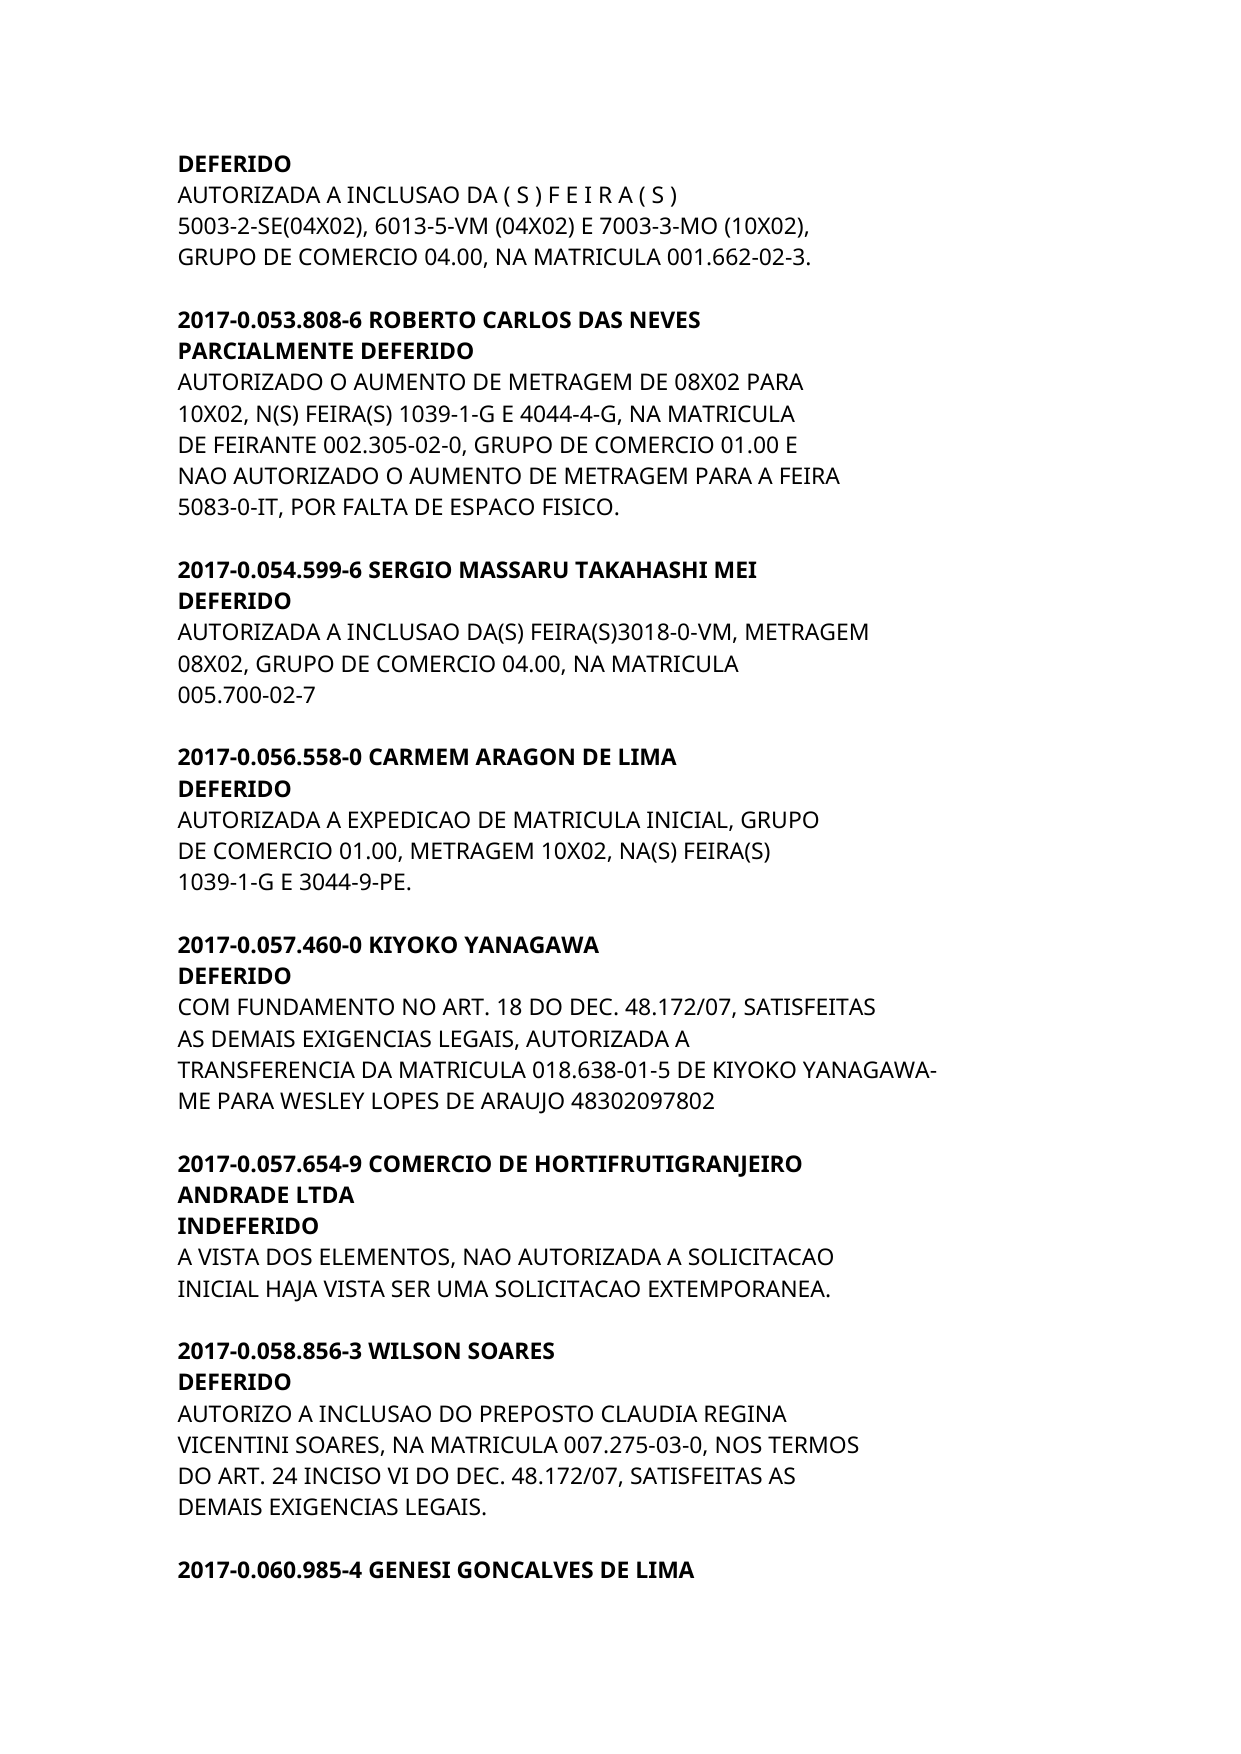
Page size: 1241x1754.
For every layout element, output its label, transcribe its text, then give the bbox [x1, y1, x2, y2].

text ANDRADE LTDA [177, 1179, 1063, 1210]
text 1039-1-G E 3044-9-PE. [177, 866, 1063, 898]
text AUTORIZADA A EXPEDICAO DE MATRICULA INICIAL, GRUPO [177, 804, 1063, 835]
text 08X02, GRUPO DE COMERCIO 04.00, NA MATRICULA [177, 648, 1063, 679]
text DEFERIDO [177, 960, 1063, 991]
text DO ART. 24 INCISO VI DO DEC. 48.172/07, SATISFEITAS AS [177, 1460, 1063, 1491]
text 2017-0.058.856-3 WILSON SOARES [177, 1335, 1063, 1366]
text TRANSFERENCIA DA MATRICULA 018.638-01-5 DE KIYOKO YANAGAWA- [177, 1054, 1063, 1085]
text DEFERIDO [177, 148, 1063, 179]
text 2017-0.057.460-0 KIYOKO YANAGAWA [177, 929, 1063, 960]
text AUTORIZADA A INCLUSAO DA ( S ) F E I R A ( S ) [177, 179, 1063, 210]
text NAO AUTORIZADO O AUMENTO DE METRAGEM PARA A FEIRA [177, 460, 1063, 491]
text 005.700-02-7 [177, 679, 1063, 710]
text 2017-0.056.558-0 CARMEM ARAGON DE LIMA [177, 741, 1063, 773]
text INICIAL HAJA VISTA SER UMA SOLICITACAO EXTEMPORANEA. [177, 1273, 1063, 1304]
text 2017-0.053.808-6 ROBERTO CARLOS DAS NEVES [177, 304, 1063, 335]
text AUTORIZADA A INCLUSAO DA(S) FEIRA(S)3018-0-VM, METRAGEM [177, 616, 1063, 648]
text DEFERIDO [177, 773, 1063, 804]
text PARCIALMENTE DEFERIDO [177, 335, 1063, 366]
text AUTORIZO A INCLUSAO DO PREPOSTO CLAUDIA REGINA [177, 1398, 1063, 1429]
text AS DEMAIS EXIGENCIAS LEGAIS, AUTORIZADA A [177, 1023, 1063, 1054]
text 5003-2-SE(04X02), 6013-5-VM (04X02) E 7003-3-MO (10X02), [177, 210, 1063, 241]
text DE COMERCIO 01.00, METRAGEM 10X02, NA(S) FEIRA(S) [177, 835, 1063, 866]
text 2017-0.054.599-6 SERGIO MASSARU TAKAHASHI MEI [177, 554, 1063, 585]
text GRUPO DE COMERCIO 04.00, NA MATRICULA 001.662-02-3. [177, 241, 1063, 273]
text DE FEIRANTE 002.305-02-0, GRUPO DE COMERCIO 01.00 E [177, 429, 1063, 460]
text ME PARA WESLEY LOPES DE ARAUJO 48302097802 [177, 1085, 1063, 1116]
text A VISTA DOS ELEMENTOS, NAO AUTORIZADA A SOLICITACAO [177, 1241, 1063, 1273]
text VICENTINI SOARES, NA MATRICULA 007.275-03-0, NOS TERMOS [177, 1429, 1063, 1460]
text INDEFERIDO [177, 1210, 1063, 1241]
text COM FUNDAMENTO NO ART. 18 DO DEC. 48.172/07, SATISFEITAS [177, 991, 1063, 1023]
text 10X02, N(S) FEIRA(S) 1039-1-G E 4044-4-G, NA MATRICULA [177, 398, 1063, 429]
text DEMAIS EXIGENCIAS LEGAIS. [177, 1491, 1063, 1523]
text 2017-0.060.985-4 GENESI GONCALVES DE LIMA [177, 1554, 1063, 1585]
text AUTORIZADO O AUMENTO DE METRAGEM DE 08X02 PARA [177, 366, 1063, 398]
text 5083-0-IT, POR FALTA DE ESPACO FISICO. [177, 491, 1063, 523]
text DEFERIDO [177, 1366, 1063, 1398]
text DEFERIDO [177, 585, 1063, 616]
text 2017-0.057.654-9 COMERCIO DE HORTIFRUTIGRANJEIRO [177, 1148, 1063, 1179]
